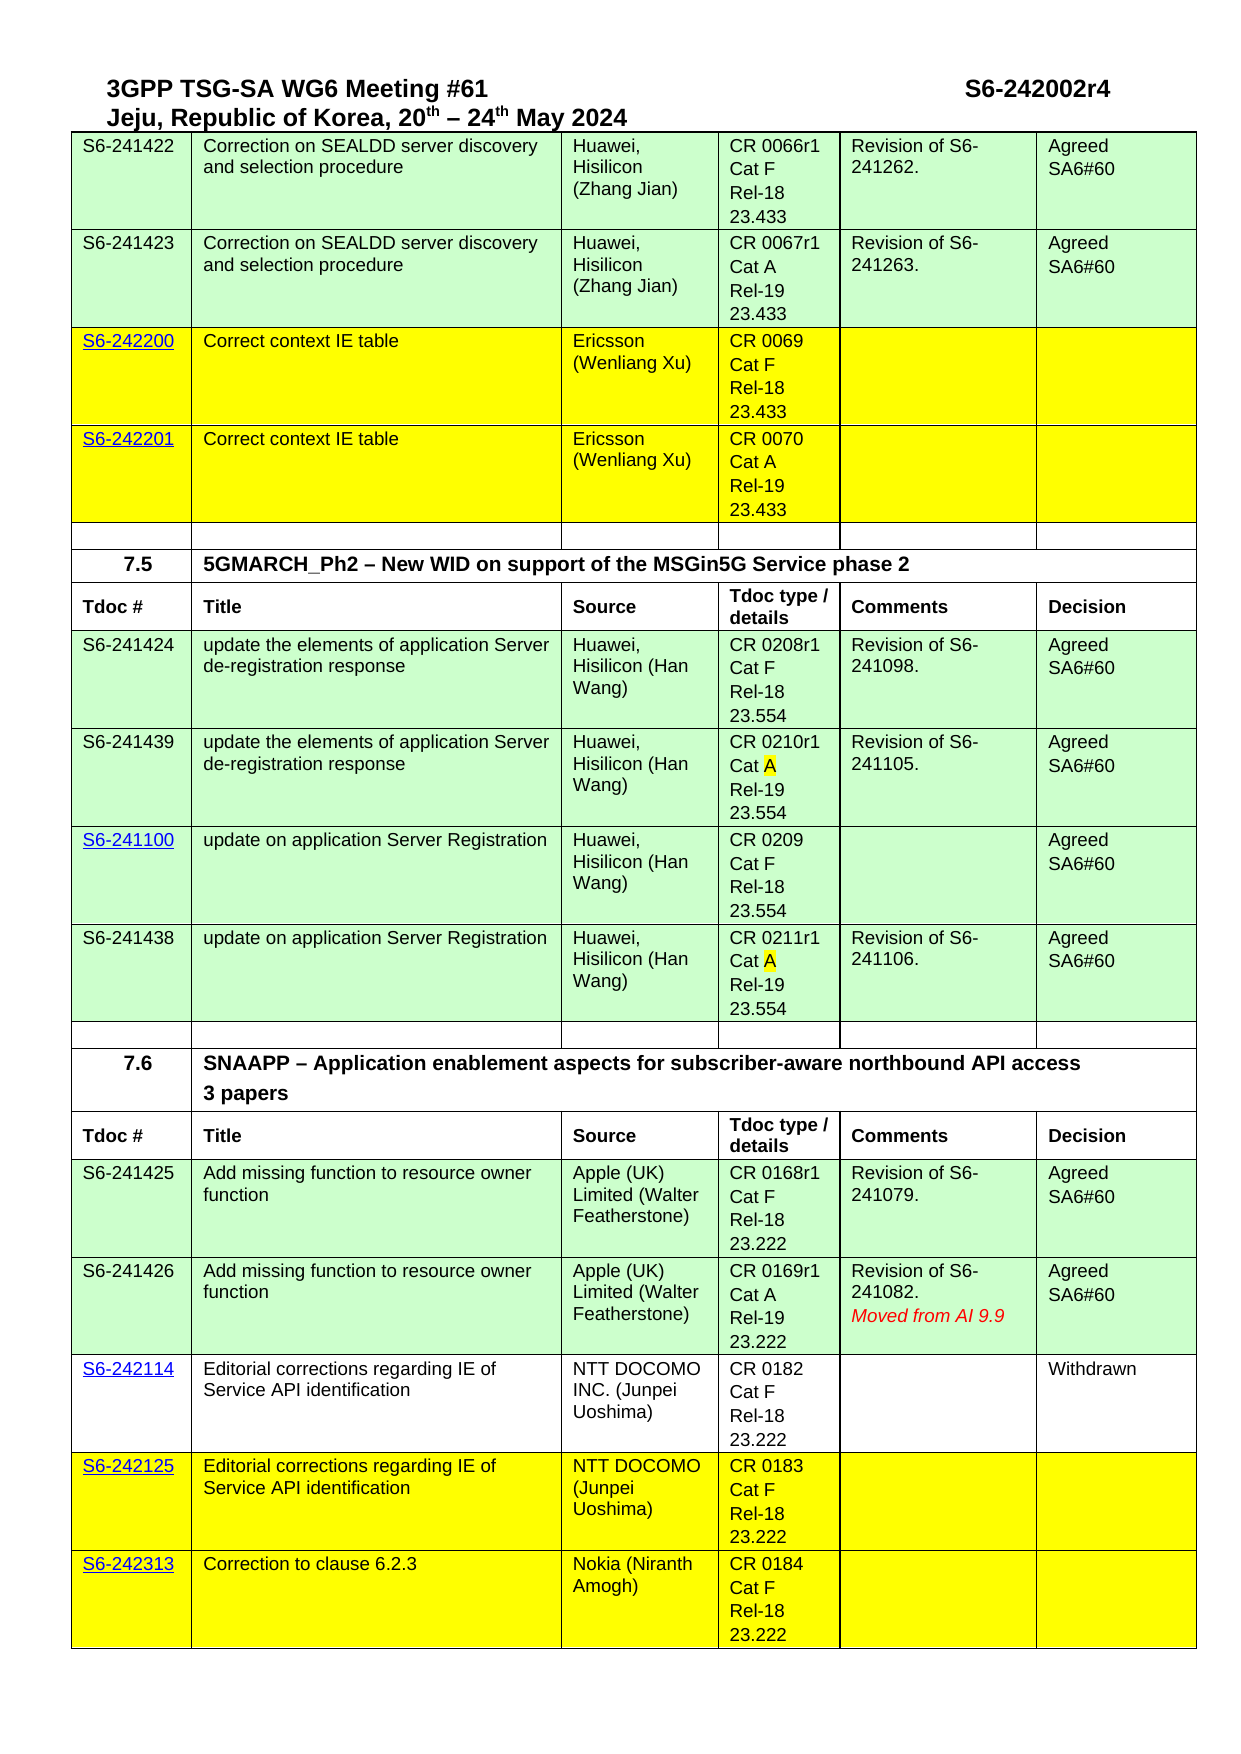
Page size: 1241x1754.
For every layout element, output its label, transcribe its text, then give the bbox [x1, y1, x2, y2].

table_cell [1037, 1022, 1196, 1048]
table_cell Decision [1037, 583, 1196, 630]
table_cell Revision of S6-241105. [841, 729, 1036, 826]
table_cell Agreed SA6#60 [1037, 1160, 1196, 1257]
table_cell S6-241423 [72, 230, 191, 327]
table_cell update on application Server Registration [192, 827, 561, 923]
table_cell S6-242114 [72, 1355, 191, 1452]
table_cell S6-241439 [72, 729, 191, 826]
table_cell [1037, 1551, 1196, 1647]
table_cell Agreed SA6#60 [1037, 133, 1196, 229]
table_cell [841, 1022, 1036, 1048]
table_cell CR 0184 Cat F Rel-18 23.222 [719, 1551, 839, 1647]
table_cell Agreed SA6#60 [1037, 827, 1196, 923]
table_cell [562, 1022, 718, 1048]
table_cell Comments [841, 1112, 1036, 1159]
table_cell [719, 523, 839, 549]
table_cell 5GMARCH_Ph2 – New WID on support of the MSGin5G Service phase 2 [192, 550, 1196, 582]
table_cell Agreed SA6#60 [1037, 925, 1196, 1021]
table_cell Withdrawn [1037, 1355, 1196, 1452]
table_cell Add missing function to resource owner function [192, 1160, 561, 1257]
table_cell [841, 523, 1036, 549]
table_cell CR 0209 Cat F Rel-18 23.554 [719, 827, 839, 923]
table_cell S6-241438 [72, 925, 191, 1021]
table_cell CR 0211r1 Cat A Rel-19 23.554 [719, 925, 839, 1021]
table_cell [562, 1551, 718, 1647]
table_cell S6-241425 [72, 1160, 191, 1257]
table_cell Apple (UK) Limited (Walter Featherstone) [562, 1160, 718, 1257]
table_cell Decision [1037, 1112, 1196, 1159]
table_cell update the elements of application Server de-registration response [192, 729, 561, 826]
table_cell [1037, 426, 1196, 522]
table_cell Agreed SA6#60 [1037, 1258, 1196, 1354]
table_cell Revision of S6-241263. [841, 230, 1036, 327]
table_cell S6-242313 [72, 1551, 191, 1647]
table_cell S6-242200 [72, 328, 191, 424]
table_cell [192, 1022, 561, 1048]
table_cell Revision of S6-241106. [841, 925, 1036, 1021]
table_cell [562, 523, 718, 549]
table_cell SNAAPP – Application enablement aspects for subscriber-aware northbound API access 3 papers [192, 1049, 1196, 1111]
table_cell [841, 1551, 1036, 1647]
table_cell [841, 426, 1036, 522]
table_cell 7.6 [72, 1049, 191, 1111]
table_cell CR 0182 Cat F Rel-18 23.222 [719, 1355, 839, 1452]
table_cell Correct context IE table [192, 426, 561, 522]
table_cell S6-242125 [72, 1453, 191, 1550]
table_cell [719, 1022, 839, 1048]
table_cell Add missing function to resource owner function [192, 1258, 561, 1354]
table_cell Correction on SEALDD server discovery and selection procedure [192, 230, 561, 327]
table_cell CR 0169r1 Cat A Rel-19 23.222 [719, 1258, 839, 1354]
table_cell update on application Server Registration [192, 925, 561, 1021]
table_cell Tdoc # [72, 1112, 191, 1159]
table_cell S6-241100 [72, 827, 191, 923]
table_cell Tdoc type / details [719, 1112, 839, 1159]
table_cell [1037, 523, 1196, 549]
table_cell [192, 1551, 561, 1647]
table_cell CR 0070 Cat A Rel-19 23.433 [719, 426, 839, 522]
table_cell update the elements of application Server de-registration response [192, 631, 561, 728]
table_cell CR 0210r1 Cat A Rel-19 23.554 [719, 729, 839, 826]
table_cell Ericsson (Wenliang Xu) [562, 426, 718, 522]
table_cell CR 0069 Cat F Rel-18 23.433 [719, 328, 839, 424]
table_cell Editorial corrections regarding IE of Service API identification [192, 1453, 561, 1550]
table_cell Huawei, Hisilicon (Han Wang) [562, 729, 718, 826]
table_cell Huawei, Hisilicon (Han Wang) [562, 925, 718, 1021]
table_cell Title [192, 1112, 561, 1159]
table_cell Correct context IE table [192, 328, 561, 424]
table_cell S6-241426 [72, 1258, 191, 1354]
table_cell Huawei, Hisilicon (Zhang Jian) [562, 230, 718, 327]
table_cell 7.5 [72, 550, 191, 582]
table_cell CR 0183 Cat F Rel-18 23.222 [719, 1453, 839, 1550]
table_cell CR 0168r1 Cat F Rel-18 23.222 [719, 1160, 839, 1257]
table_cell [1037, 1453, 1196, 1550]
table_cell Editorial corrections regarding IE of Service API identification [192, 1355, 561, 1452]
table_cell NTT DOCOMO (Junpei Uoshima) [562, 1453, 718, 1550]
table_cell Apple (UK) Limited (Walter Featherstone) [562, 1258, 718, 1354]
table_cell S6-242201 [72, 426, 191, 522]
table_cell Tdoc # [72, 583, 191, 630]
table_cell [841, 1453, 1036, 1550]
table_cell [562, 133, 718, 229]
table_cell Agreed SA6#60 [1037, 631, 1196, 728]
table_cell Title [192, 583, 561, 630]
table_cell [1037, 328, 1196, 424]
table_cell CR 0208r1 Cat F Rel-18 23.554 [719, 631, 839, 728]
table_cell S6-241424 [72, 631, 191, 728]
table_cell Revision of S6-241098. [841, 631, 1036, 728]
table_cell NTT DOCOMO INC. (Junpei Uoshima) [562, 1355, 718, 1452]
table_cell Correction on SEALDD server discovery and selection procedure [192, 133, 561, 229]
table_cell Tdoc type / details [719, 583, 839, 630]
table_cell Agreed SA6#60 [1037, 729, 1196, 826]
table_cell Huawei, Hisilicon (Han Wang) [562, 827, 718, 923]
table_cell [841, 827, 1036, 923]
table_cell S6-241422 [72, 133, 191, 229]
table_cell Agreed SA6#60 [1037, 230, 1196, 327]
table_cell Source [562, 583, 718, 630]
table_cell Huawei, Hisilicon (Han Wang) [562, 631, 718, 728]
table_cell CR 0067r1 Cat A Rel-19 23.433 [719, 230, 839, 327]
table_cell [72, 523, 191, 549]
table_cell [72, 1022, 191, 1048]
table_cell [841, 328, 1036, 424]
table_cell CR 0066r1 Cat F Rel-18 23.433 [719, 133, 839, 229]
table_cell Ericsson (Wenliang Xu) [562, 328, 718, 424]
table_cell Comments [841, 583, 1036, 630]
table_cell [841, 1355, 1036, 1452]
table_cell [192, 523, 561, 549]
table_cell Source [562, 1112, 718, 1159]
table_cell Revision of S6-241262. [841, 133, 1036, 229]
table_cell Revision of S6-241082. Moved from AI 9.9 [841, 1258, 1036, 1354]
table_cell Revision of S6-241079. [841, 1160, 1036, 1257]
